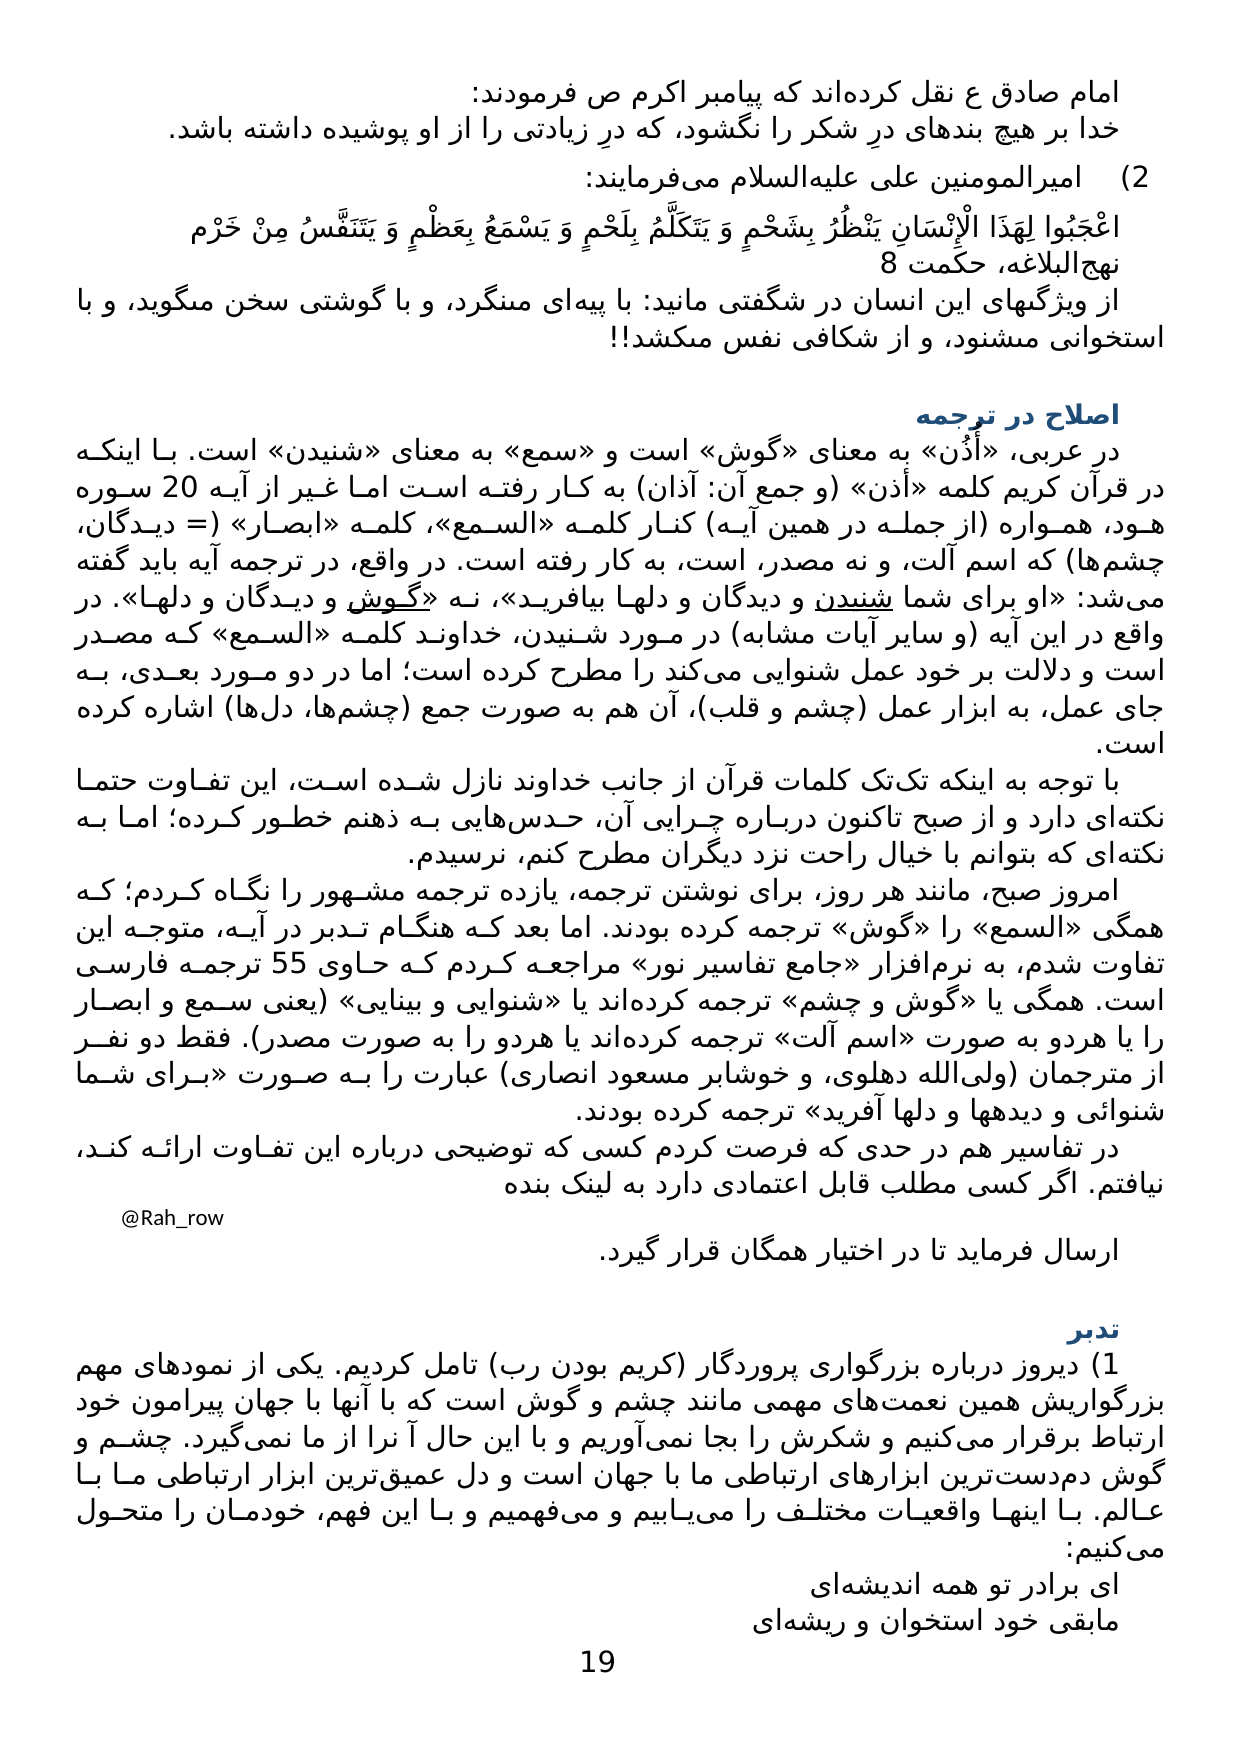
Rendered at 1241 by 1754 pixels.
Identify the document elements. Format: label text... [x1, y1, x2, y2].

text در عربی، «أُذُن» به معنای «گوش» است و «سمع» به معنای «شنیدن» است. با اینکه در قرآن کریم کلمه «أذن» (و جمع آن: آذان) به کار رفته است اما غیر از آیه 20 سوره هود، همواره (از جمله در همین آیه) کنار کلمه «السمع»، کلمه «ابصار» (= دیدگان، چشم‌ها) که اسم آلت، و نه مصدر، است، به کار رفته است. در واقع، در ترجمه آیه باید گفته می‌شد: «او براى شما شنیدن و دیدگان و دلها بیافرید»، نه «گوش و ديدگان و دلها». در واقع در این آیه (و سایر آیات مشابه) در مورد شنیدن، خداوند کلمه «السمع» که مصدر است و دلالت بر خود عمل شنوایی می‌کند را مطرح کرده است؛ اما در دو مورد بعدی، به جای عمل، به ابزار عمل (چشم و قلب)، آن هم به صورت جمع (چشم‌ها، دل‌ها) اشاره کرده است. [75, 433, 1165, 761]
text امروز صبح، مانند هر روز، برای نوشتن ترجمه، یازده ترجمه مشهور را نگاه کردم؛ که همگی «السمع» را «گوش» ترجمه کرده بودند. اما بعد که هنگام تدبر در آیه، متوجه این تفاوت شدم، به نرم‌افزار «جامع تفاسیر نور» مراجعه کردم که حاوی 55 ترجمه فارسی است. همگی یا «گوش و چشم» ترجمه کرده‌اند یا «شنوایی و بینایی» (یعنی سمع و ابصار را یا هردو به صورت «اسم آلت» ترجمه کرده‌اند یا هردو را به صورت مصدر). فقط دو نفر از مترجمان (ولی‌الله دهلوی، و خوشابر مسعود انصاری) عبارت را به صورت «براى شما شنوائى و ديده‏ها و دلها آفرید» ترجمه کرده بودند. [75, 873, 1165, 1127]
text از ويژگى‏هاى این انسان در شگفتى مانيد: با پیه‌ای مى‏نگرد، و با گوشتی سخن مى‏گويد، و با استخوانی مى‏شنود، و از شكافى نفس مى‏كشد!! [75, 283, 1165, 354]
text ای برادر تو همه اندیشه‌ای [75, 1567, 1165, 1601]
text ارسال فرماید تا در اختیار همگان قرار گیرد. [75, 1234, 1165, 1268]
text امام صادق ع نقل کرده‌اند که پیامبر اکرم ص فرمودند: [75, 75, 1165, 109]
text اعْجَبُوا لِهَذَا الْإِنْسَانِ يَنْظُرُ بِشَحْمٍ وَ يَتَكَلَّمُ بِلَحْمٍ‏ وَ يَسْمَعُ بِعَظْمٍ وَ يَتَنَفَّسُ مِنْ خَرْم‏ [75, 210, 1165, 244]
subtitle اصلاح در ترجمه [75, 399, 1165, 431]
text با توجه به اینکه تک‌تک کلمات قرآن از جانب خداوند نازل شده است، این تفاوت حتما نکته‌ای دارد و از صبح تاکنون درباره چرایی آن، حدس‌هایی به ذهنم خطور کرده؛ اما به نکته‌ای که بتوانم با خیال راحت نزد دیگران مطرح کنم، نرسیدم. [75, 763, 1165, 871]
text نهج‌البلاغه، حکمت 8 [75, 247, 1165, 281]
text در تفاسیر هم در حدی که فرصت کردم کسی که توضیحی درباره این تفاوت ارائه کند، نیافتم. اگر کسی مطلب قابل اعتمادی دارد به لینک بنده [75, 1130, 1165, 1201]
list امیرالمومنین علی علیه‌السلام می‌فرمایند: [75, 161, 1120, 195]
text 1)‌ دیروز درباره بزرگواری پروردگار (کریم بودن رب) تامل کردیم. یکی از نمودهای مهم بزرگواریش همین نعمت‌های مهمی مانند چشم و گوش است که با آنها با جهان پیرامون خود ارتباط برقرار می‌کنیم و شکرش را بجا نمی‌آوریم و با این حال آ نرا از ما نمی‌گیرد. چشم و گوش دم‌دست‌ترین ابزارهای ارتباطی ما با جهان است و دل عمیق‌ترین ابزار ارتباطی ما با عالم. با اینها واقعیات مختلف را می‌یابیم و می‌فهمیم و با این فهم، خودمان را متحول می‌کنیم: [75, 1347, 1165, 1564]
text خدا بر هيچ بنده‏اى درِ شكر را نگشود، كه درِ زيادتى را از او پوشيده داشته باشد. [75, 112, 1165, 146]
subtitle تدبر [75, 1313, 1165, 1344]
text مابقی خود استخوان و ریشه‌ای [75, 1604, 1165, 1638]
text @Rah_row [75, 1203, 1165, 1231]
